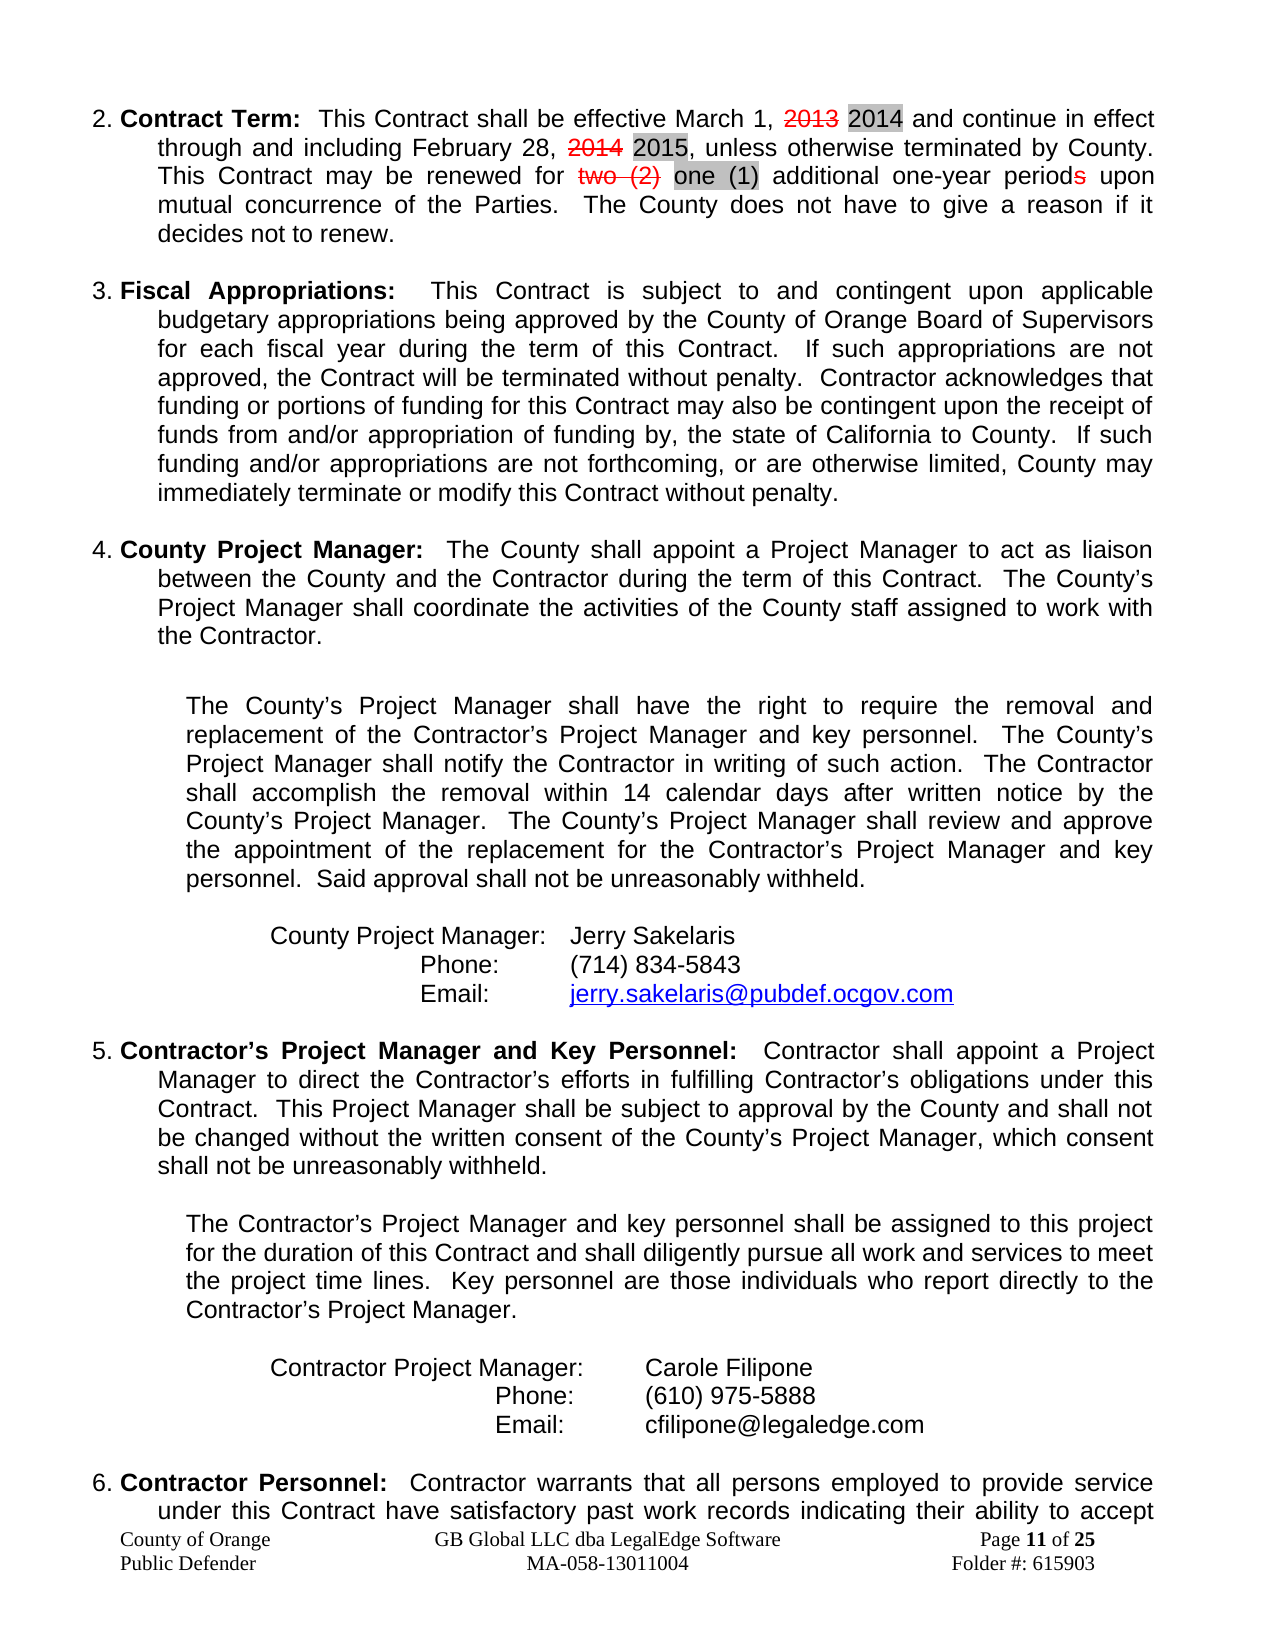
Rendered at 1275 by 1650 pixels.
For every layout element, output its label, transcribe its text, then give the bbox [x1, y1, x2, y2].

text The Contractor’s Project Manager and key personnel shall be assigned to this project for the duration of this Contract and shall diligently pursue all work and services to meet the project time lines. Key personnel are those individuals who report directly to the Contractor’s Project Manager. [186, 1209, 1155, 1324]
text Email: cfilipone@legaledge.com [186, 1410, 1155, 1439]
list Fiscal Appropriations: This Contract is subject to and contingent upon applicable budgetary appropriations being approved by the County of Orange Board of Supervisors for each fiscal year during the term of this Contract. If such appropriations are not approved, the Contract will be terminated without penalty. Contractor acknowledges that funding or portions of funding for this Contract may also be contingent upon the receipt of funds from and/or appropriation of funding by, the state of California to County. If such funding and/or appropriations are not forthcoming, or are otherwise limited, County may immediately terminate or modify this Contract without penalty. [92, 276, 1155, 535]
list County Project Manager: The County shall appoint a Project Manager to act as liaison between the County and the Contractor during the term of this Contract. The County’s Project Manager shall coordinate the activities of the County staff assigned to work with the Contractor. [92, 535, 1155, 650]
list County Project Manager: Jerry Sakelaris [186, 921, 1155, 950]
text Phone: (610) 975-5888 [186, 1381, 1155, 1410]
list Contract Term: This Contract shall be effective March 1, 2013 2014 and continue in effect through and including February 28, 2014 2015, unless otherwise terminated by County. This Contract may be renewed for two (2) one (1) additional one-year periods upon mutual concurrence of the Parties. The County does not have to give a reason if it decides not to renew. [92, 104, 1155, 247]
list Phone: (714) 834-5843 [186, 950, 1155, 979]
list Email: jerry.sakelaris@pubdef.ocgov.com [186, 979, 1155, 1007]
list The County’s Project Manager shall have the right to require the removal and replacement of the Contractor’s Project Manager and key personnel. The County’s Project Manager shall notify the Contractor in writing of such action. The Contractor shall accomplish the removal within 14 calendar days after written notice by the County’s Project Manager. The County’s Project Manager shall review and approve the appointment of the replacement for the Contractor’s Project Manager and key personnel. Said approval shall not be unreasonably withheld. [186, 691, 1155, 892]
list Contractor’s Project Manager and Key Personnel: Contractor shall appoint a Project Manager to direct the Contractor’s efforts in fulfilling Contractor’s obligations under this Contract. This Project Manager shall be subject to approval by the County and shall not be changed without the written consent of the County’s Project Manager, which consent shall not be unreasonably withheld. [92, 1036, 1155, 1180]
text Contractor Project Manager: Carole Filipone [186, 1352, 1155, 1381]
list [92, 1467, 1155, 1525]
